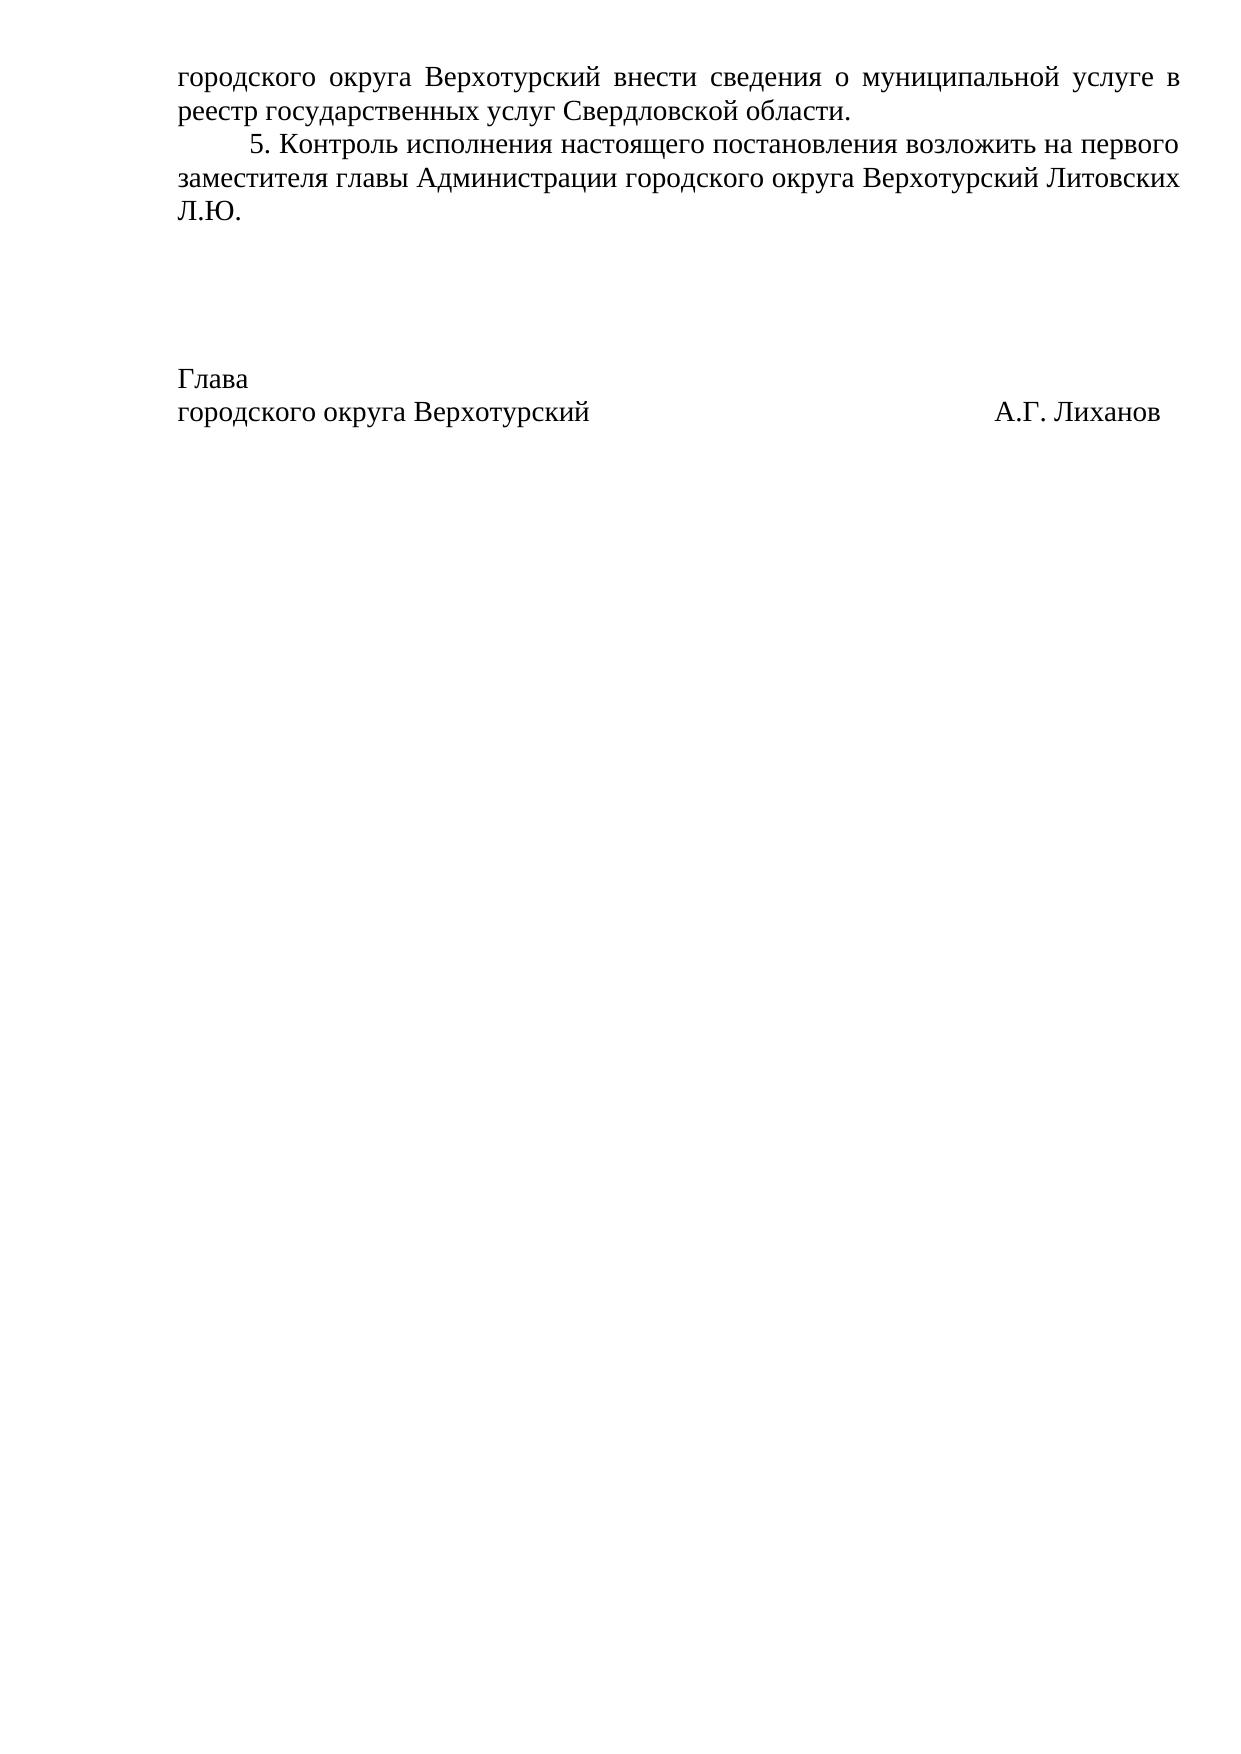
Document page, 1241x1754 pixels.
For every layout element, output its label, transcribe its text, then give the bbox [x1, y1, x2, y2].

text Глава [177, 361, 1181, 394]
text 5. Контроль исполнения настоящего постановления возложить на первого заместителя главы Администрации городского округа Верхотурский Литовских Л.Ю. [177, 126, 1181, 227]
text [177, 59, 1181, 126]
text городского округа Верхотурский А.Г. Лиханов [177, 394, 1181, 428]
